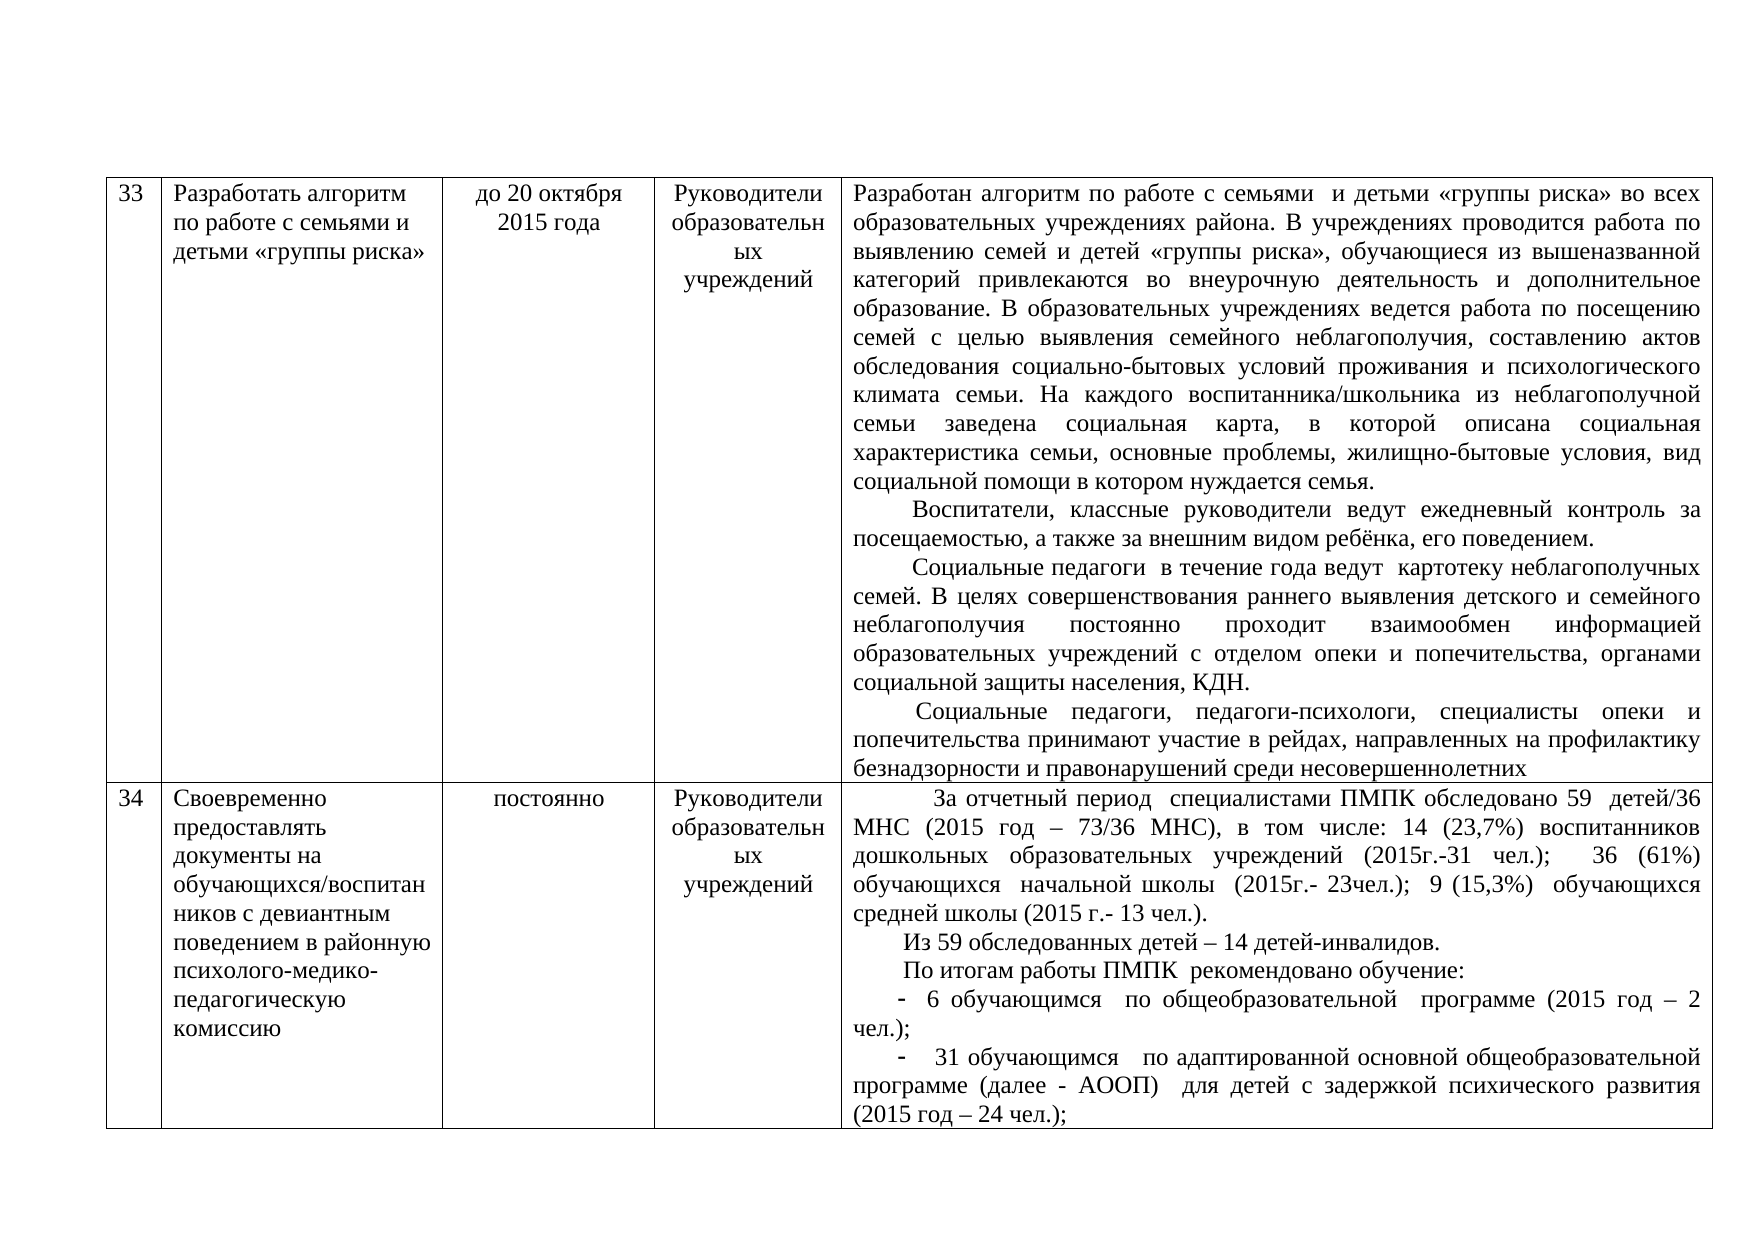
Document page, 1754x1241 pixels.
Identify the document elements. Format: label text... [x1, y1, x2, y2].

table_cell Руководители образовательных учреждений [655, 178, 841, 782]
table_cell Разработать алгоритм по работе с семьями и детьми «группы риска» [162, 178, 442, 782]
table_cell до 20 октября 2015 года [443, 178, 654, 782]
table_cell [842, 783, 1712, 1128]
table_cell Разработан алгоритм по работе с семьями и детьми «группы риска» во всех образовательных учреждениях района. В учреждениях проводится работа по выявлению семей и детей «группы риска», обучающиеся из вышеназванной категорий привлекаются во внеурочную деятельность и дополнительное образование. В образовательных учреждениях ведется работа по посещению семей с целью выявления семейного неблагополучия, составлению актов обследования социально-бытовых условий проживания и психологического климата семьи. На каждого воспитанника/школьника из неблагополучной семьи заведена социальная карта, в которой описана социальная характеристика семьи, основные проблемы, жилищно-бытовые условия, вид социальной помощи в котором нуждается семья. Воспитатели, классные руководители ведут ежедневный контроль за посещаемостью, а также за внешним видом ребёнка, его поведением. Социальные педагоги в течение года ведут картотеку неблагополучных семей. В целях совершенствования раннего выявления детского и семейного неблагополучия постоянно проходит взаимообмен информацией образовательных учреждений с отделом опеки и попечительства, органами социальной защиты населения, КДН. Социальные педагоги, педагоги-психологи, специалисты опеки и попечительства принимают участие в рейдах, направленных на профилактику безнадзорности и правонарушений среди несовершеннолетних [842, 178, 1712, 782]
table_cell 33 [107, 178, 161, 782]
table_cell 34 [107, 783, 161, 1128]
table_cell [655, 783, 841, 1128]
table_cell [162, 783, 442, 1128]
table_cell постоянно [443, 783, 654, 1128]
